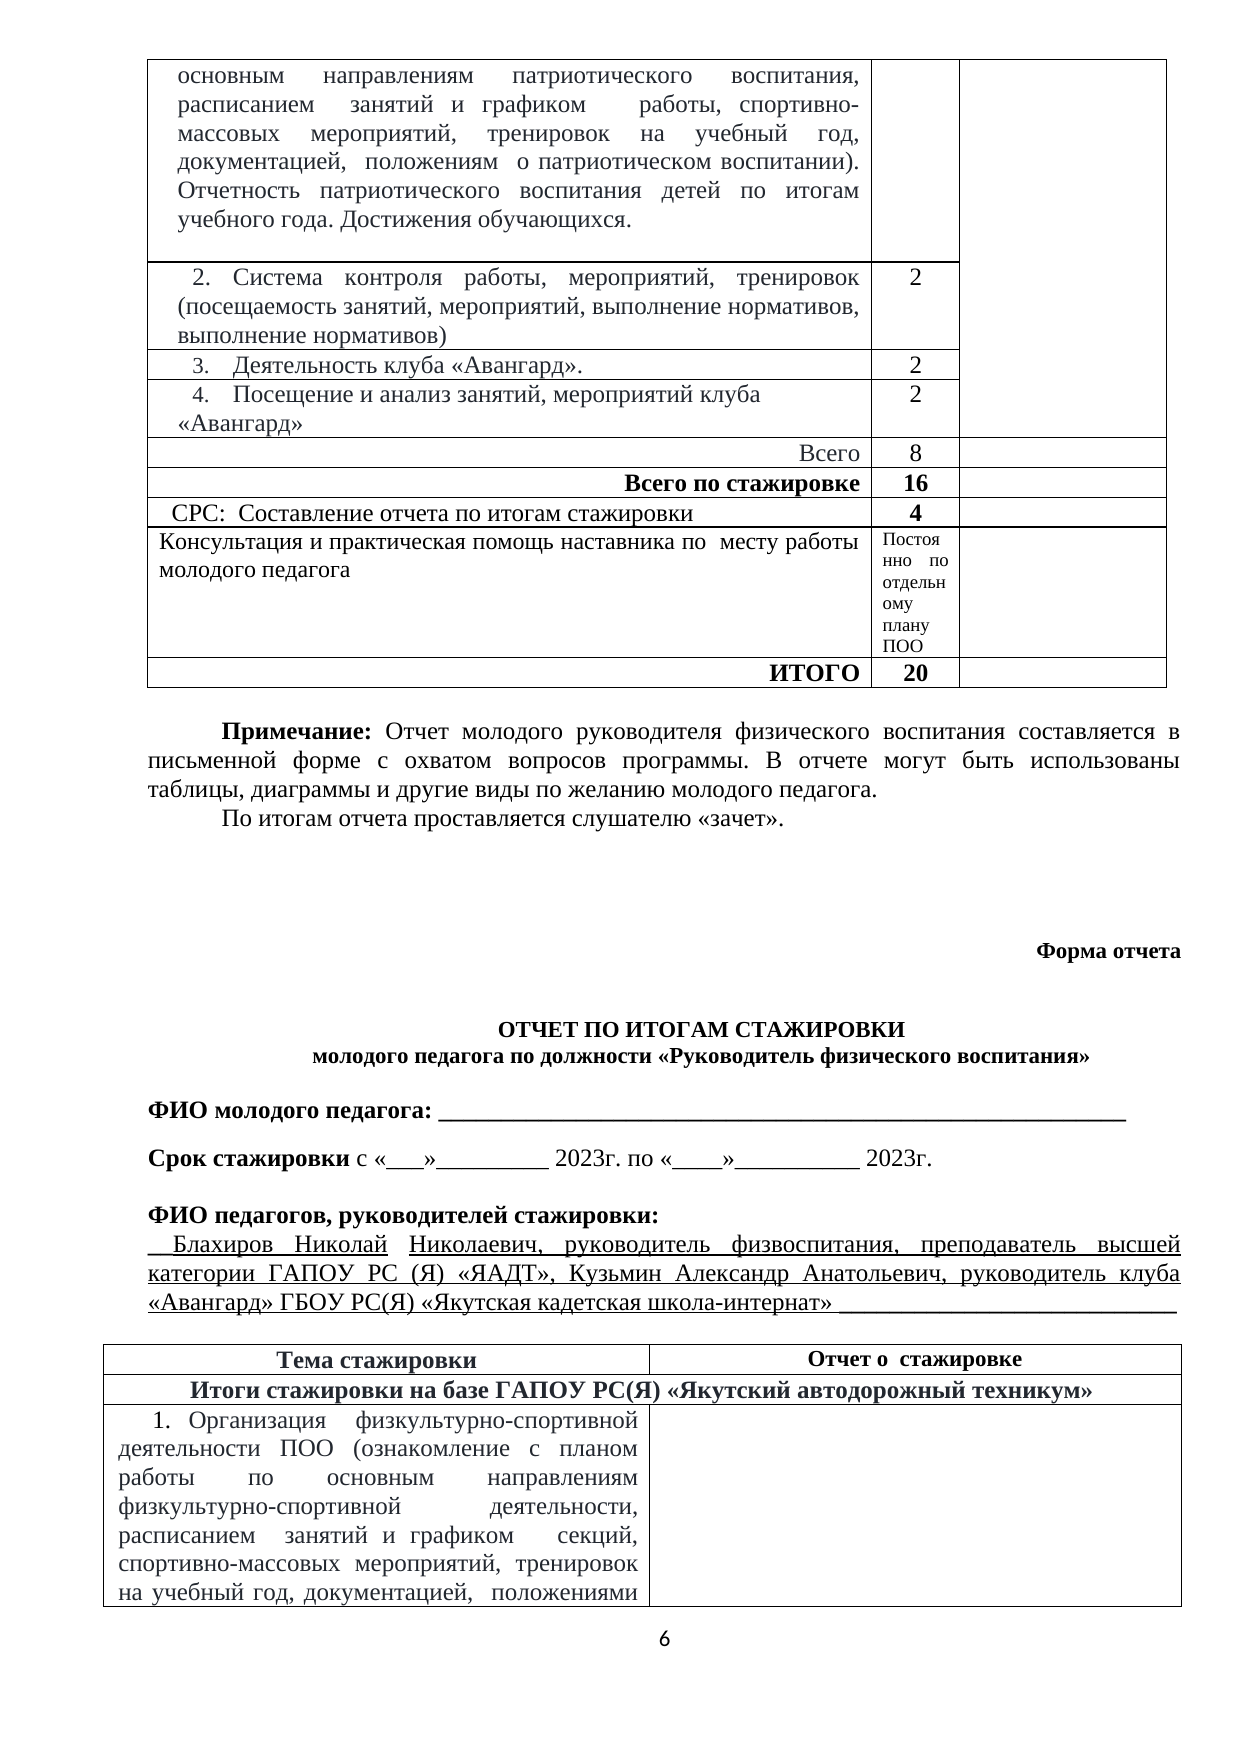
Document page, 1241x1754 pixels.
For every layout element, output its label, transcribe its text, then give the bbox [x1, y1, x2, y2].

table_cell [960, 438, 1166, 467]
table_cell ИТОГО [148, 658, 871, 687]
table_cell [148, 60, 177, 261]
text __Блахиров Николай Николаевич, руководитель физвоспитания, преподаватель высшей категории ГАПОУ РС (Я) «ЯАДТ», Кузьмин Александр Анатольевич, руководитель клуба «Авангард» ГБОУ РС(Я) «Якутская кадетская школа-интернат» ___________________________ [148, 1284, 1181, 1315]
table_cell 2 [872, 60, 959, 261]
text ФИО молодого педагога: _______________________________________________________ [148, 1095, 1181, 1124]
table_cell 2 [872, 350, 959, 378]
text Срок стажировки с «___»_________ 2023г. по «____»__________ 2023г. [148, 1143, 1181, 1172]
text По итогам отчета проставляется слушателю «зачет». [148, 803, 1181, 831]
table_cell [960, 468, 1166, 497]
table_cell Консультация и практическая помощь наставника по месту работы молодого педагога [148, 528, 871, 657]
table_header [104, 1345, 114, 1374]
text ФИО педагогов, руководителей стажировки: [148, 1200, 1181, 1229]
table_cell 2 [872, 380, 959, 437]
table_header Отчет о стажировке [650, 1345, 1181, 1374]
table_cell Деятельность клуба «Авангард». [148, 350, 871, 378]
table_cell Посещение и анализ занятий, мероприятий клуба «Авангард» [148, 380, 871, 437]
table_cell [960, 658, 1166, 687]
table_cell 2 [872, 263, 959, 349]
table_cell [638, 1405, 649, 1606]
text ОТЧЕТ ПО ИТОГАМ СТАЖИРОВКИ [148, 1016, 1181, 1042]
text молодого педагога по должности «Руководитель физического воспитания» [148, 1042, 1181, 1069]
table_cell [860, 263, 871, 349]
table_cell [650, 1405, 1181, 1606]
table_cell [960, 528, 1166, 657]
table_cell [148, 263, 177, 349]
text __Блахиров Николай Николаевич, руководитель физвоспитания, преподаватель высшей категории ГАПОУ РС (Я) «ЯАДТ», Кузьмин Александр Анатольевич, руководитель клуба «Авангард» ГБОУ РС(Я) «Якутская кадетская школа-интернат» ___________________________ [148, 1229, 1181, 1283]
table_cell 8 [872, 438, 959, 467]
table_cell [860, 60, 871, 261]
table_cell Итоги стажировки на базе ГАПОУ РС(Я) «Якутский автодорожный техникум» [104, 1375, 1181, 1404]
text Примечание: Отчет молодого руководителя физического воспитания составляется в письменной форме с охватом вопросов программы. В отчете могут быть использованы таблицы, диаграммы и другие виды по желанию молодого педагога. [148, 716, 1181, 803]
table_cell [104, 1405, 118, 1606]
text Форма отчета [148, 937, 1181, 963]
table_cell Постоянно по отдельному плану ПОО [872, 528, 959, 657]
table_cell 16 [872, 468, 959, 497]
table_cell [960, 498, 1166, 526]
table_cell 4 [872, 498, 959, 526]
table_cell Всего по стажировке [148, 468, 871, 497]
table_cell 20 [872, 658, 959, 687]
table_cell СРС: Составление отчета по итогам стажировки [148, 498, 871, 526]
